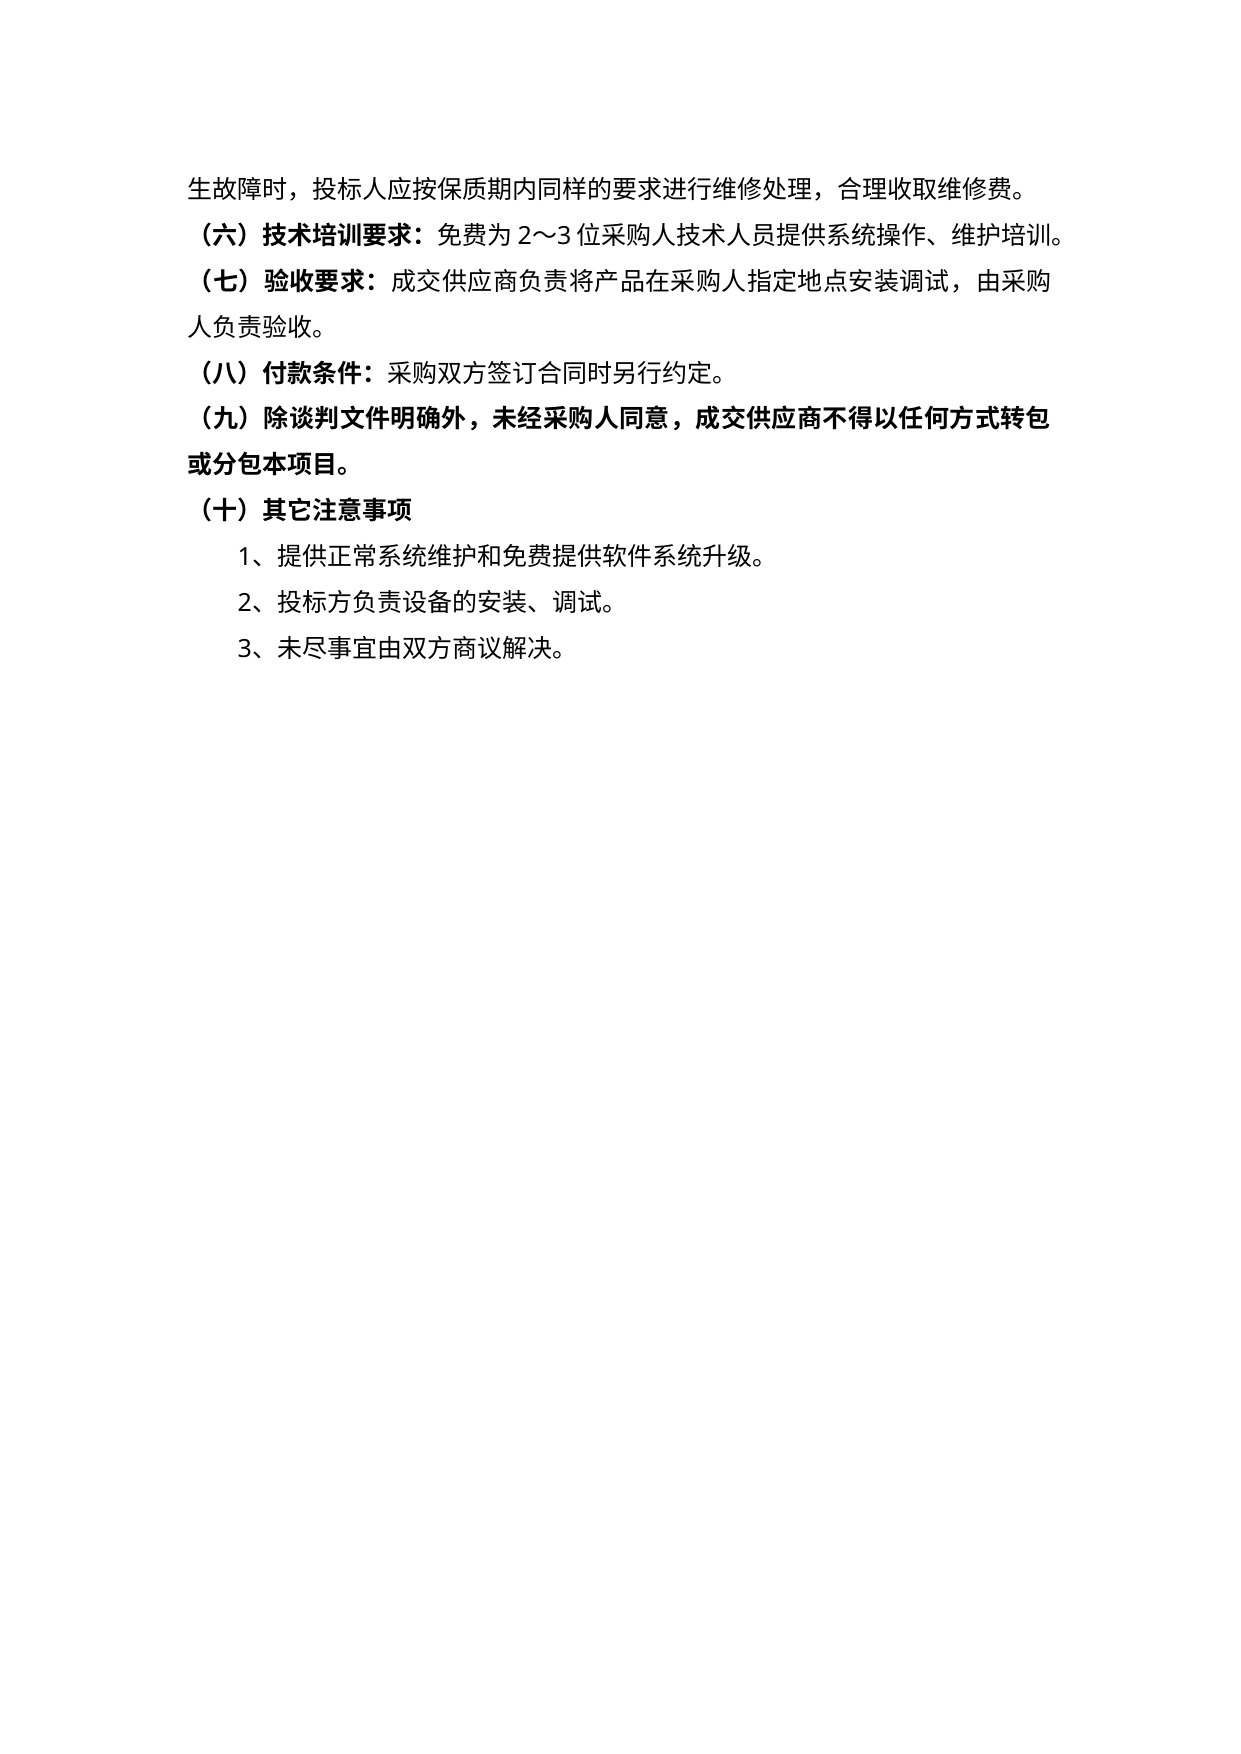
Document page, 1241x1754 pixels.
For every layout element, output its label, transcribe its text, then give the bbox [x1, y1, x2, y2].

text 2、投标方负责设备的安装、调试。 [187, 574, 1053, 620]
text 1、提供正常系统维护和免费提供软件系统升级。 [187, 529, 1053, 574]
text （十）其它注意事项 [187, 483, 1053, 529]
text （七）验收要求：成交供应商负责将产品在采购人指定地点安装调试，由采购人负责验收。 [187, 254, 1053, 345]
text （六）技术培训要求：免费为2～3位采购人技术人员提供系统操作、维护培训。 [187, 208, 1053, 254]
text （九）除谈判文件明确外，未经采购人同意，成交供应商不得以任何方式转包或分包本项目。 [187, 391, 1053, 483]
text 3、未尽事宜由双方商议解决。 [187, 620, 1053, 666]
text （八）付款条件：采购双方签订合同时另行约定。 [187, 345, 1053, 391]
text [187, 162, 1053, 208]
